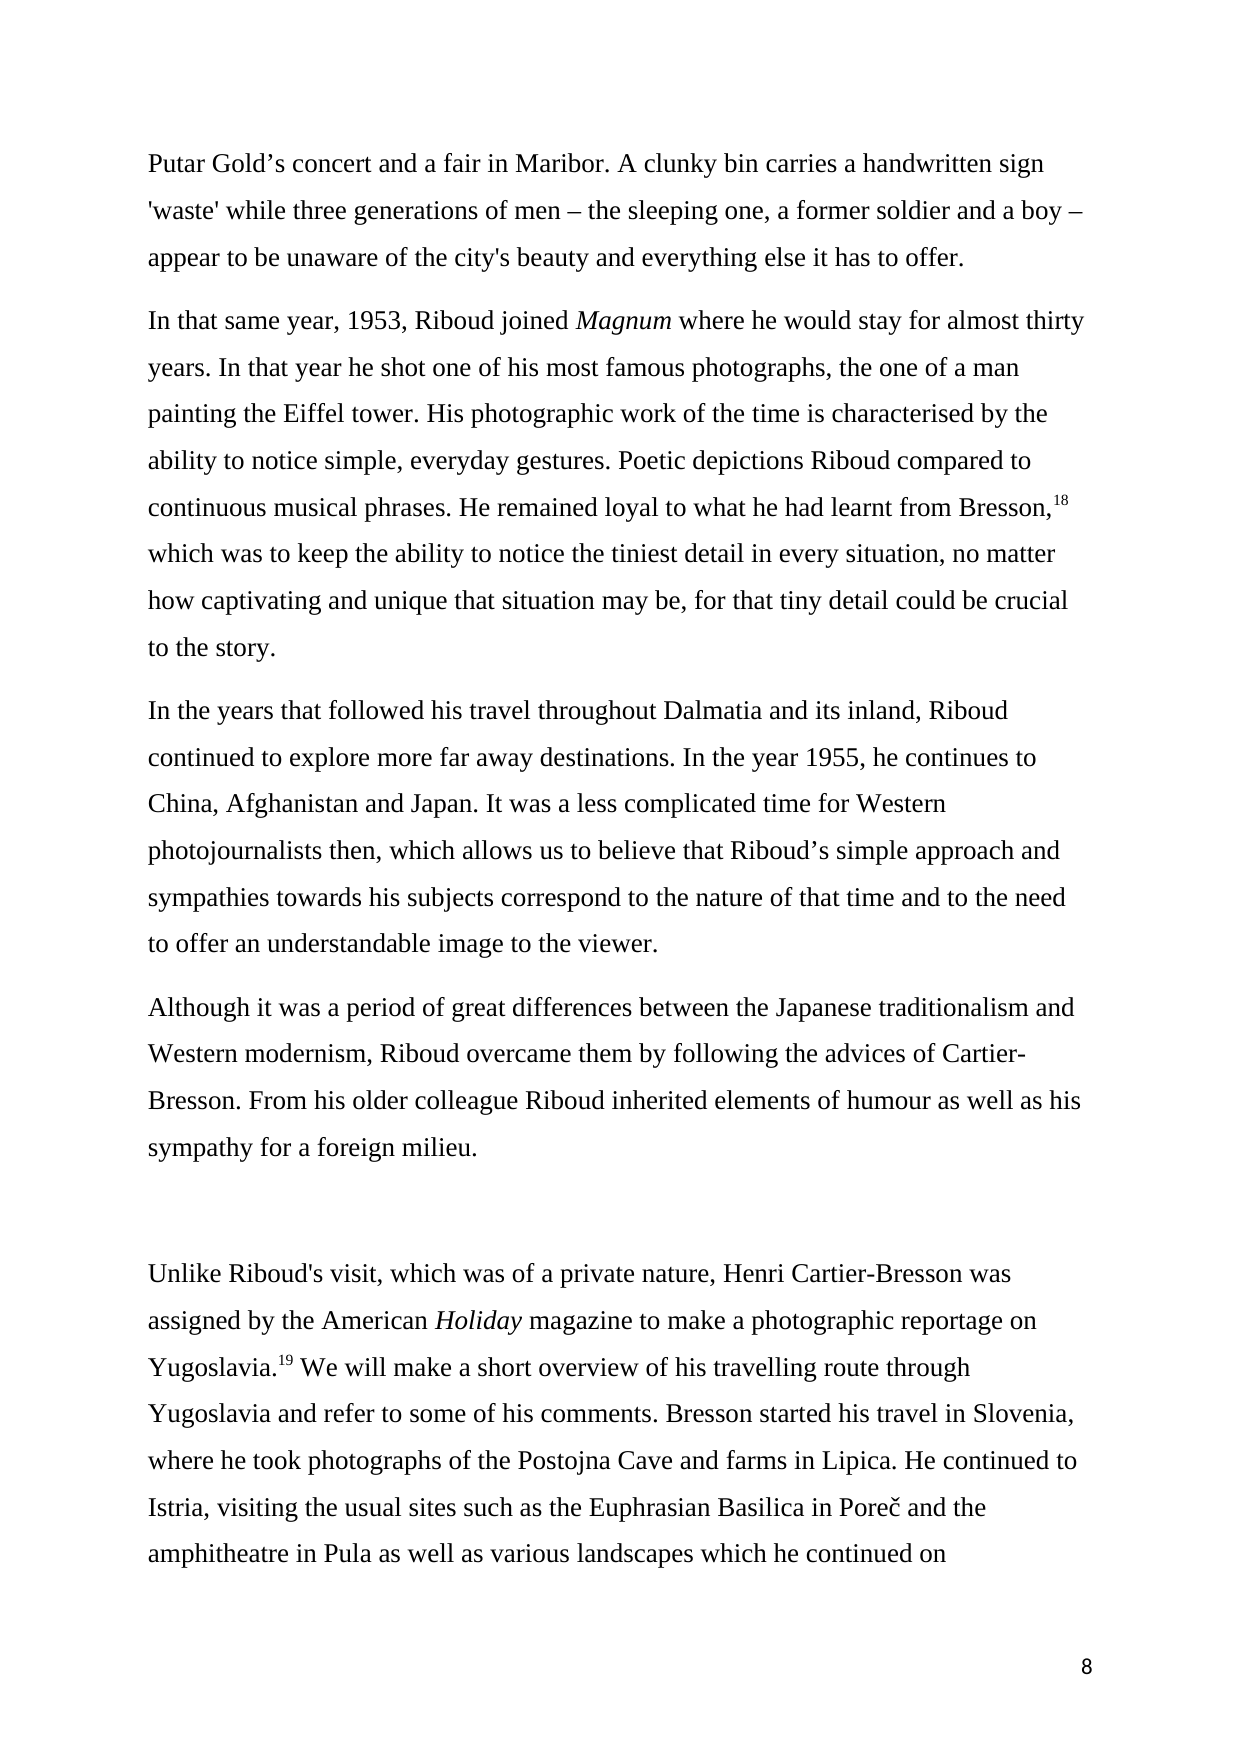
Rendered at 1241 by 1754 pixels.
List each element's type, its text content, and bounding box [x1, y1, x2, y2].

text In the years that followed his travel throughout Dalmatia and its inland, Riboud continued to explore more far away destinations. In the year 1955, he continues to China, Afghanistan and Japan. It was a less complicated time for Western photojournalists then, which allows us to believe that Riboud’s simple approach and sympathies towards his subjects correspond to the nature of that time and to the need to offer an understandable image to the viewer. [148, 694, 1093, 959]
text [148, 148, 1093, 272]
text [148, 1258, 1093, 1569]
text In that same year, 1953, Riboud joined Magnum where he would stay for almost thirty years. In that year he shot one of his most famous photographs, the one of a man painting the Eiffel tower. His photographic work of the time is characterised by the ability to notice simple, everyday gestures. Poetic depictions Riboud compared to continuous musical phrases. He remained loyal to what he had learnt from Bresson, which was to keep the ability to notice the tiniest detail in every situation, no matter how captivating and unique that situation may be, for that tiny detail could be crucial to the story. [148, 304, 1093, 662]
text Although it was a period of great differences between the Japanese traditionalism and Western modernism, Riboud overcame them by following the advices of Cartier-Bresson. From his older colleague Riboud inherited elements of humour as well as his sympathy for a foreign milieu. [148, 991, 1093, 1162]
